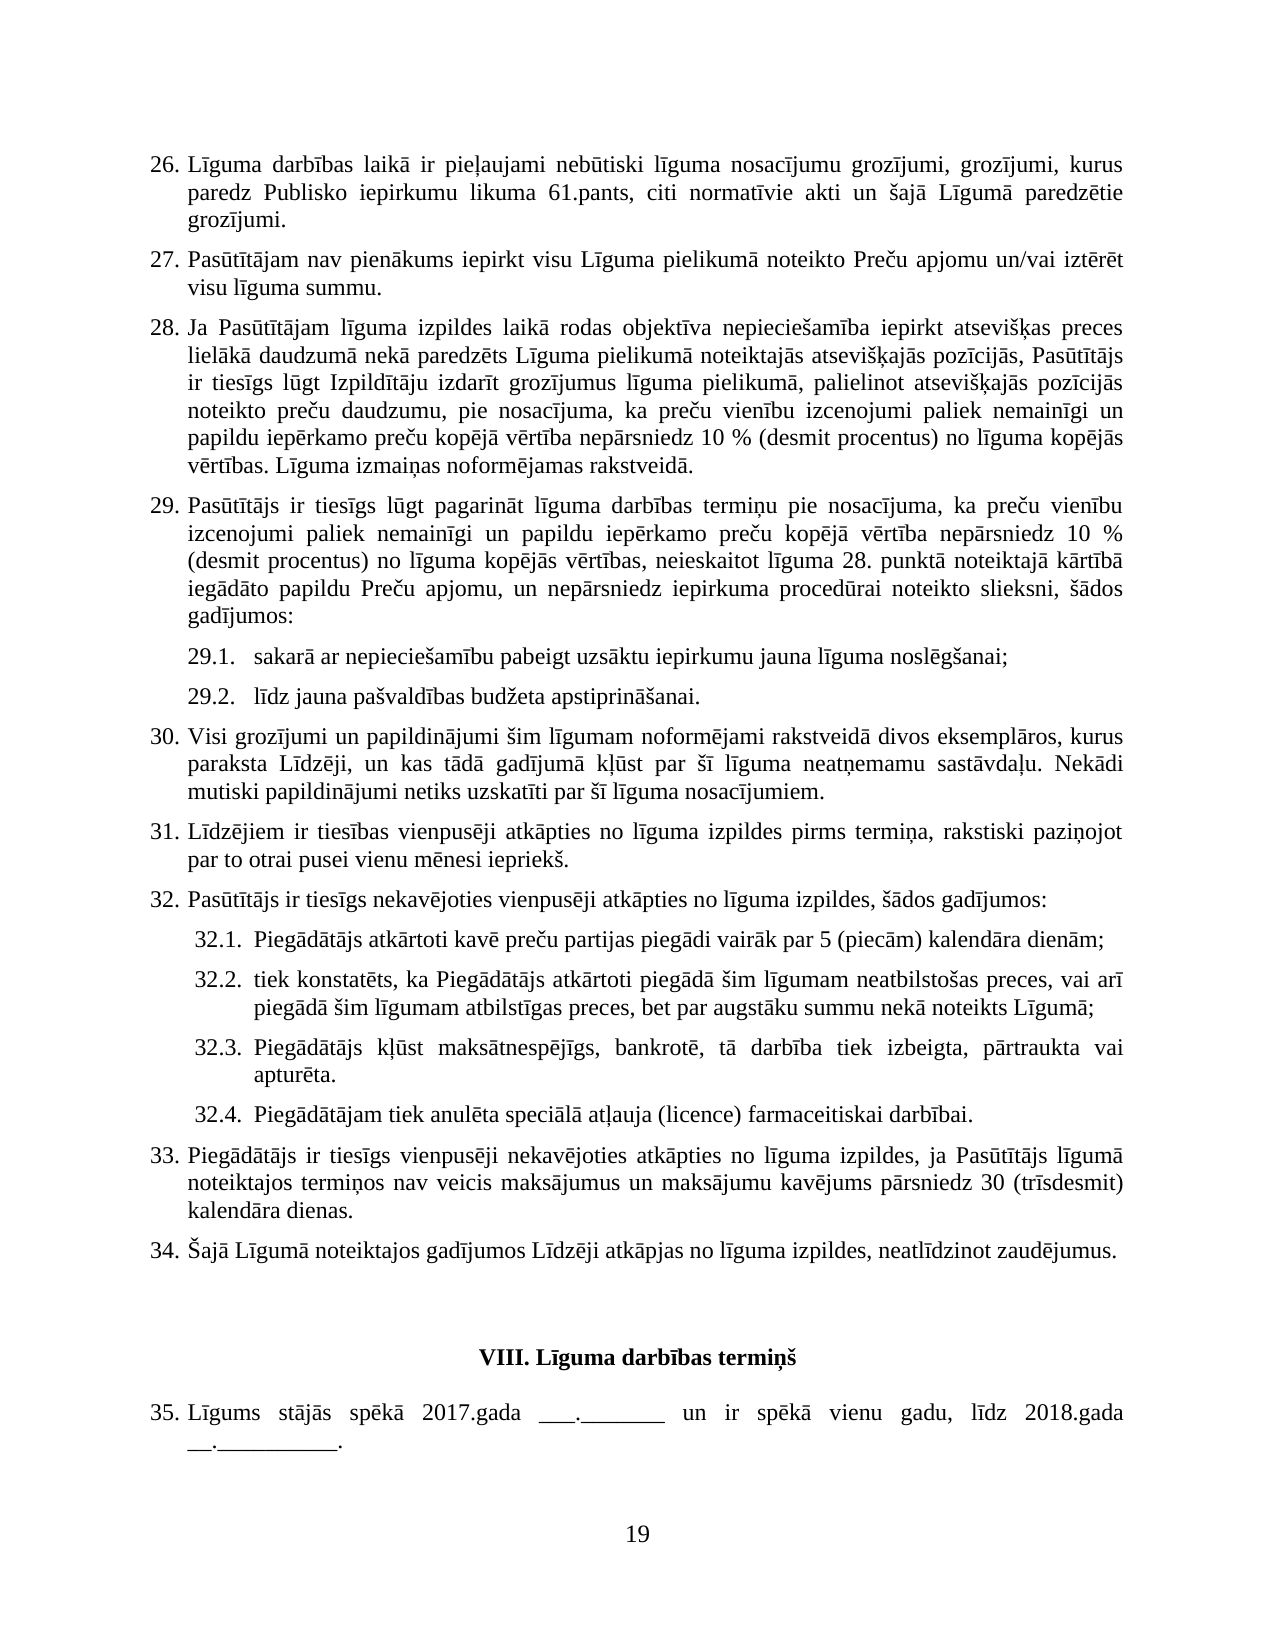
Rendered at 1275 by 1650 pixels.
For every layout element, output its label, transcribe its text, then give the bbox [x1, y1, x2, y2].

list Piegādātājam tiek anulēta speciālā atļauja (licence) farmaceitiskai darbībai. [194, 1101, 1125, 1128]
list Pasūtītājs ir tiesīgs nekavējoties vienpusēji atkāpties no līguma izpildes, šādos gadījumos: [150, 885, 1125, 912]
list Pasūtītājam nav pienākums iepirkt visu Līguma pielikumā noteikto Preču apjomu un/vai iztērēt visu līguma summu. [150, 245, 1125, 301]
list Līdzējiem ir tiesības vienpusēji atkāpties no līguma izpildes pirms termiņa, rakstiski paziņojot par to otrai pusei vienu mēnesi iepriekš. [150, 817, 1125, 872]
list Līguma darbības laikā ir pieļaujami nebūtiski līguma nosacījumu grozījumi, grozījumi, kurus paredz Publisko iepirkumu likuma 61.pants, citi normatīvie akti un šajā Līgumā paredzētie grozījumi. [150, 150, 1125, 233]
list Līgums stājās spēkā 2017.gada ___._______ un ir spēkā vienu gadu, līdz 2018.gada __.__________. [150, 1398, 1125, 1453]
text VIII. Līguma darbības termiņš [150, 1343, 1125, 1371]
list Ja Pasūtītājam līguma izpildes laikā rodas objektīva nepieciešamība iepirkt atsevišķas preces lielākā daudzumā nekā paredzēts Līguma pielikumā noteiktajās atsevišķajās pozīcijās, Pasūtītājs ir tiesīgs lūgt Izpildītāju izdarīt grozījumus līguma pielikumā, palielinot atsevišķajās pozīcijās noteikto preču daudzumu, pie nosacījuma, ka preču vienību izcenojumi paliek nemainīgi un papildu iepērkamo preču kopējā vērtība nepārsniedz 10 % (desmit procentus) no līguma kopējās vērtības. Līguma izmaiņas noformējamas rakstveidā. [150, 313, 1125, 479]
list līdz jauna pašvaldības budžeta apstiprināšanai. [187, 682, 1125, 709]
list Piegādātājs atkārtoti kavē preču partijas piegādi vairāk par 5 (piecām) kalendāra dienām; [194, 925, 1125, 953]
list Visi grozījumi un papildinājumi šim līgumam noformējami rakstveidā divos eksemplāros, kurus paraksta Līdzēji, un kas tādā gadījumā kļūst par šī līguma neatņemamu sastāvdaļu. Nekādi mutiski papildinājumi netiks uzskatīti par šī līguma nosacījumiem. [150, 722, 1125, 805]
list Piegādātājs ir tiesīgs vienpusēji nekavējoties atkāpties no līguma izpildes, ja Pasūtītājs līgumā noteiktajos termiņos nav veicis maksājumus un maksājumu kavējums pārsniedz 30 (trīsdesmit) kalendāra dienas. [150, 1141, 1125, 1223]
list Šajā Līgumā noteiktajos gadījumos Līdzēji atkāpjas no līguma izpildes, neatlīdzinot zaudējumus. [150, 1236, 1125, 1263]
list sakarā ar nepieciešamību pabeigt uzsāktu iepirkumu jauna līguma noslēgšanai; [187, 642, 1125, 669]
list Piegādātājs kļūst maksātnespējīgs, bankrotē, tā darbība tiek izbeigta, pārtraukta vai apturēta. [194, 1033, 1125, 1088]
list Pasūtītājs ir tiesīgs lūgt pagarināt līguma darbības termiņu pie nosacījuma, ka preču vienību izcenojumi paliek nemainīgi un papildu iepērkamo preču kopējā vērtība nepārsniedz 10 % (desmit procentus) no līguma kopējās vērtības, neieskaitot līguma 28. punktā noteiktajā kārtībā iegādāto papildu Preču apjomu, un nepārsniedz iepirkuma procedūrai noteikto slieksni, šādos gadījumos: [150, 491, 1125, 629]
list tiek konstatēts, ka Piegādātājs atkārtoti piegādā šim līgumam neatbilstošas preces, vai arī piegādā šim līgumam atbilstīgas preces, bet par augstāku summu nekā noteikts Līgumā; [194, 965, 1125, 1020]
